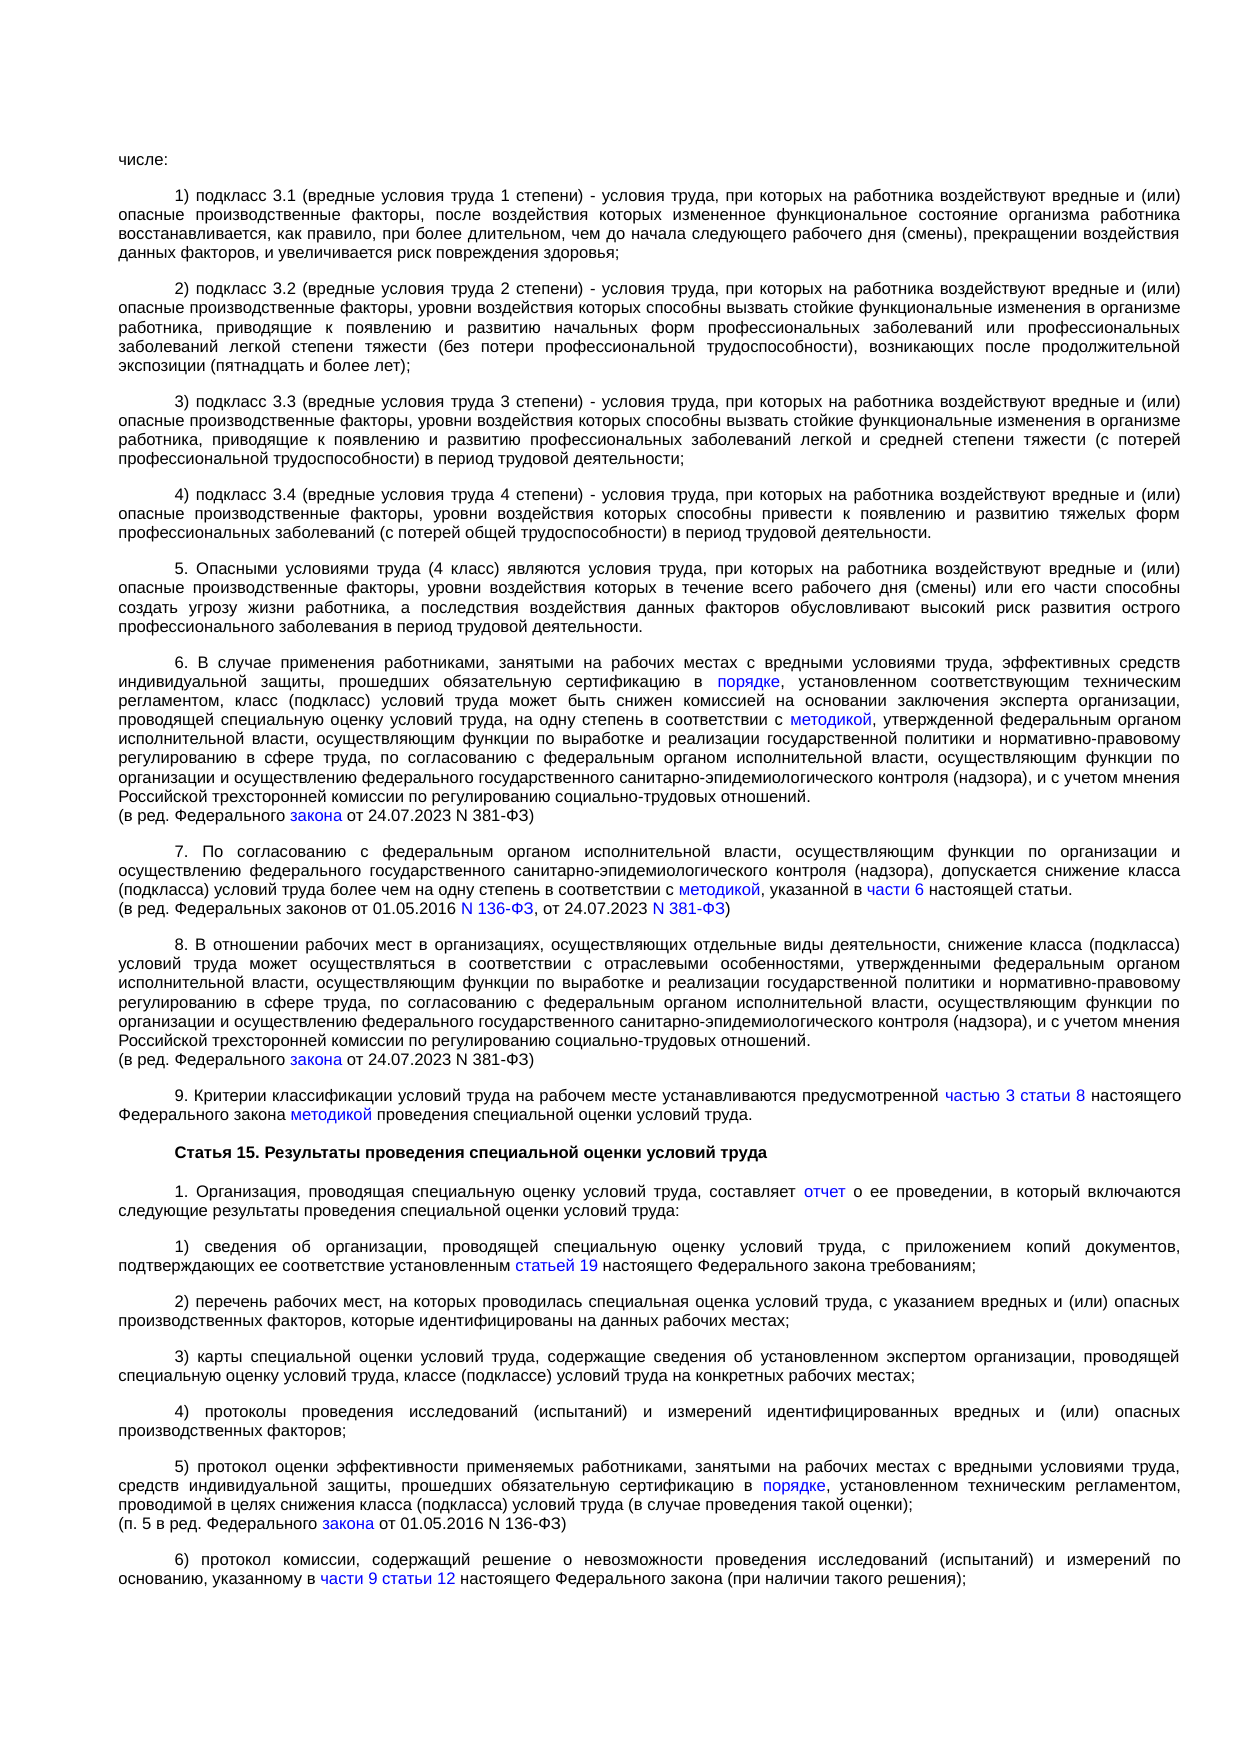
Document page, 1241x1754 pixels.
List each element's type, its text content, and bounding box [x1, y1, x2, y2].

text 5. Опасными условиями труда (4 класс) являются условия труда, при которых на работника воздействуют вредные и (или) опасные производственные факторы, уровни воздействия которых в течение всего рабочего дня (смены) или его части способны создать угрозу жизни работника, а последствия воздействия данных факторов обусловливают высокий риск развития острого профессионального заболевания в период трудовой деятельности. [118, 559, 1181, 636]
text 4) протоколы проведения исследований (испытаний) и измерений идентифицированных вредных и (или) опасных производственных факторов; [118, 1402, 1181, 1440]
text 8. В отношении рабочих мест в организациях, осуществляющих отдельные виды деятельности, снижение класса (подкласса) условий труда может осуществляться в соответствии с отраслевыми особенностями, утвержденными федеральным органом исполнительной власти, осуществляющим функции по выработке и реализации государственной политики и нормативно-правовому регулированию в сфере труда, по согласованию с федеральным органом исполнительной власти, осуществляющим функции по организации и осуществлению федерального государственного санитарно-эпидемиологического контроля (надзора), и с учетом мнения Российской трехсторонней комиссии по регулированию социально-трудовых отношений. [118, 935, 1181, 1050]
text 2) подкласс 3.2 (вредные условия труда 2 степени) - условия труда, при которых на работника воздействуют вредные и (или) опасные производственные факторы, уровни воздействия которых способны вызвать стойкие функциональные изменения в организме работника, приводящие к появлению и развитию начальных форм профессиональных заболеваний или профессиональных заболеваний легкой степени тяжести (без потери профессиональной трудоспособности), возникающих после продолжительной экспозиции (пятнадцать и более лет); [118, 279, 1181, 375]
text 1. Организация, проводящая специальную оценку условий труда, составляет отчет о ее проведении, в который включаются следующие результаты проведения специальной оценки условий труда: [118, 1182, 1181, 1220]
text 1) подкласс 3.1 (вредные условия труда 1 степени) - условия труда, при которых на работника воздействуют вредные и (или) опасные производственные факторы, после воздействия которых измененное функциональное состояние организма работника восстанавливается, как правило, при более длительном, чем до начала следующего рабочего дня (смены), прекращении воздействия данных факторов, и увеличивается риск повреждения здоровья; [118, 186, 1181, 262]
text 6) протокол комиссии, содержащий решение о невозможности проведения исследований (испытаний) и измерений по основанию, указанному в части 9 статьи 12 настоящего Федерального закона (при наличии такого решения); [118, 1550, 1181, 1588]
list Статья 15. Результаты проведения специальной оценки условий труда [118, 1143, 1181, 1162]
text (в ред. Федерального закона от 24.07.2023 N 381-ФЗ) [118, 806, 1181, 825]
text 3) подкласс 3.3 (вредные условия труда 3 степени) - условия труда, при которых на работника воздействуют вредные и (или) опасные производственные факторы, уровни воздействия которых способны вызвать стойкие функциональные изменения в организме работника, приводящие к появлению и развитию профессиональных заболеваний легкой и средней степени тяжести (с потерей профессиональной трудоспособности) в период трудовой деятельности; [118, 392, 1181, 468]
text 1) сведения об организации, проводящей специальную оценку условий труда, с приложением копий документов, подтверждающих ее соответствие установленным статьей 19 настоящего Федерального закона требованиям; [118, 1237, 1181, 1275]
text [118, 150, 1181, 169]
text 7. По согласованию с федеральным органом исполнительной власти, осуществляющим функции по организации и осуществлению федерального государственного санитарно-эпидемиологического контроля (надзора), допускается снижение класса (подкласса) условий труда более чем на одну степень в соответствии с методикой, указанной в части 6 настоящей статьи. [118, 842, 1181, 899]
text (в ред. Федеральных законов от 01.05.2016 N 136-ФЗ, от 24.07.2023 N 381-ФЗ) [118, 899, 1181, 918]
text (п. 5 в ред. Федерального закона от 01.05.2016 N 136-ФЗ) [118, 1514, 1181, 1533]
text 2) перечень рабочих мест, на которых проводилась специальная оценка условий труда, с указанием вредных и (или) опасных производственных факторов, которые идентифицированы на данных рабочих местах; [118, 1292, 1181, 1330]
text (в ред. Федерального закона от 24.07.2023 N 381-ФЗ) [118, 1050, 1181, 1069]
text 3) карты специальной оценки условий труда, содержащие сведения об установленном экспертом организации, проводящей специальную оценку условий труда, классе (подклассе) условий труда на конкретных рабочих местах; [118, 1347, 1181, 1385]
text 9. Критерии классификации условий труда на рабочем месте устанавливаются предусмотренной частью 3 статьи 8 настоящего Федерального закона методикой проведения специальной оценки условий труда. [118, 1086, 1181, 1124]
text 5) протокол оценки эффективности применяемых работниками, занятыми на рабочих местах с вредными условиями труда, средств индивидуальной защиты, прошедших обязательную сертификацию в порядке, установленном техническим регламентом, проводимой в целях снижения класса (подкласса) условий труда (в случае проведения такой оценки); [118, 1457, 1181, 1514]
text 4) подкласс 3.4 (вредные условия труда 4 степени) - условия труда, при которых на работника воздействуют вредные и (или) опасные производственные факторы, уровни воздействия которых способны привести к появлению и развитию тяжелых форм профессиональных заболеваний (с потерей общей трудоспособности) в период трудовой деятельности. [118, 485, 1181, 542]
text 6. В случае применения работниками, занятыми на рабочих местах с вредными условиями труда, эффективных средств индивидуальной защиты, прошедших обязательную сертификацию в порядке, установленном соответствующим техническим регламентом, класс (подкласс) условий труда может быть снижен комиссией на основании заключения эксперта организации, проводящей специальную оценку условий труда, на одну степень в соответствии с методикой, утвержденной федеральным органом исполнительной власти, осуществляющим функции по выработке и реализации государственной политики и нормативно-правовому регулированию в сфере труда, по согласованию с федеральным органом исполнительной власти, осуществляющим функции по организации и осуществлению федерального государственного санитарно-эпидемиологического контроля (надзора), и с учетом мнения Российской трехсторонней комиссии по регулированию социально-трудовых отношений. [118, 652, 1181, 806]
